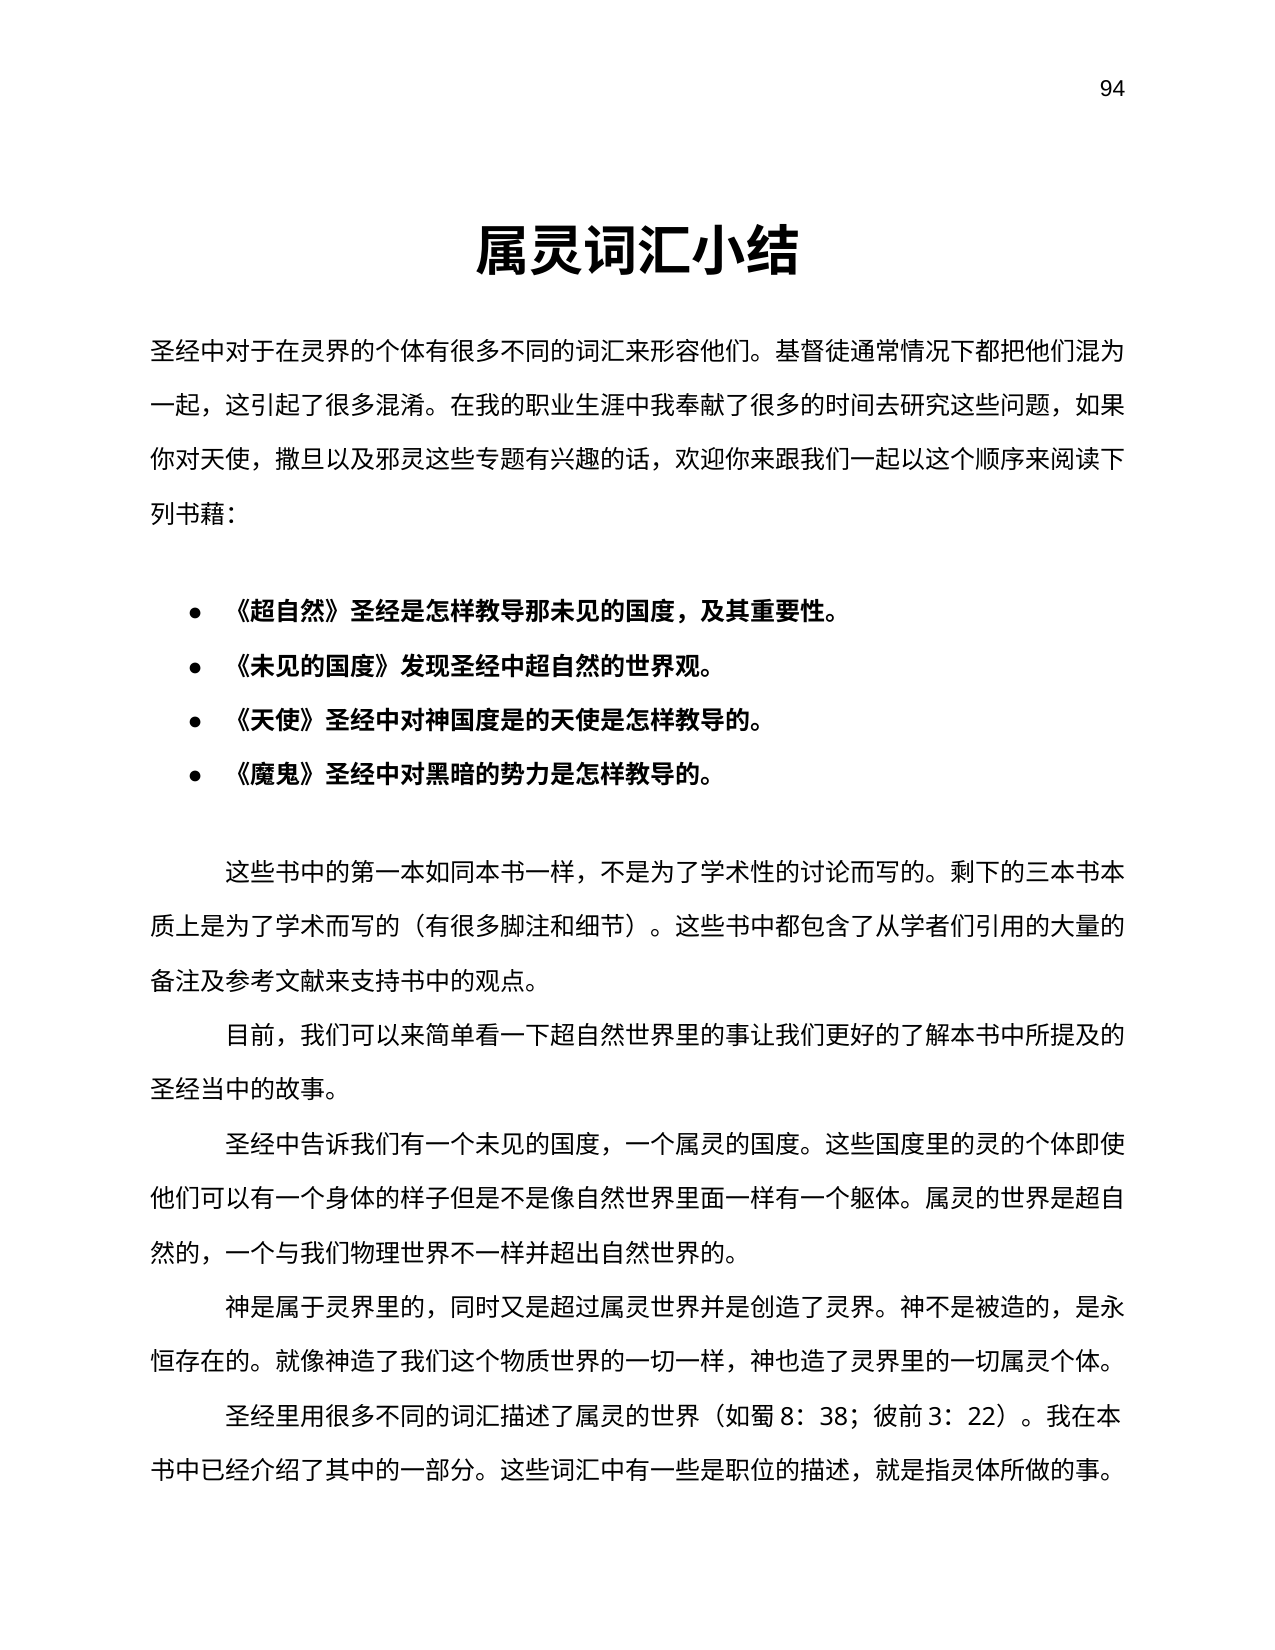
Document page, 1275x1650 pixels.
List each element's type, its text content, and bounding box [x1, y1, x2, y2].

list 《未见的国度》发现圣经中超自然的世界观。 [187, 646, 1125, 682]
text 圣经中告诉我们有一个未见的国度，一个属灵的国度。这些国度里的灵的个体即使他们可以有一个身体的样子但是不是像自然世界里面一样有一个躯体。属灵的世界是超自然的，一个与我们物理世界不一样并超出自然世界的。 [150, 1124, 1125, 1269]
text 这些书中的第一本如同本书一样，不是为了学术性的讨论而写的。剩下的三本书本质上是为了学术而写的（有很多脚注和细节）。这些书中都包含了从学者们引用的大量的备注及参考文献来支持书中的观点。 [150, 852, 1125, 997]
text 圣经中对于在灵界的个体有很多不同的词汇来形容他们。基督徒通常情况下都把他们混为一起，这引起了很多混淆。在我的职业生涯中我奉献了很多的时间去研究这些问题，如果你对天使，撒旦以及邪灵这些专题有兴趣的话，欢迎你来跟我们一起以这个顺序来阅读下列书藉： [150, 331, 1125, 531]
text 神是属于灵界里的，同时又是超过属灵世界并是创造了灵界。神不是被造的，是永恒存在的。就像神造了我们这个物质世界的一切一样，神也造了灵界里的一切属灵个体。 [150, 1287, 1125, 1378]
list 《天使》圣经中对神国度是的天使是怎样教导的。 [187, 701, 1125, 737]
title 属灵词汇小结 [150, 207, 1125, 286]
text 目前，我们可以来简单看一下超自然世界里的事让我们更好的了解本书中所提及的圣经当中的故事。 [150, 1016, 1125, 1106]
list 《超自然》圣经是怎样教导那未见的国度，及其重要性。 [187, 592, 1125, 628]
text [150, 1396, 1125, 1487]
list 《魔鬼》圣经中对黑暗的势力是怎样教导的。 [187, 755, 1125, 791]
